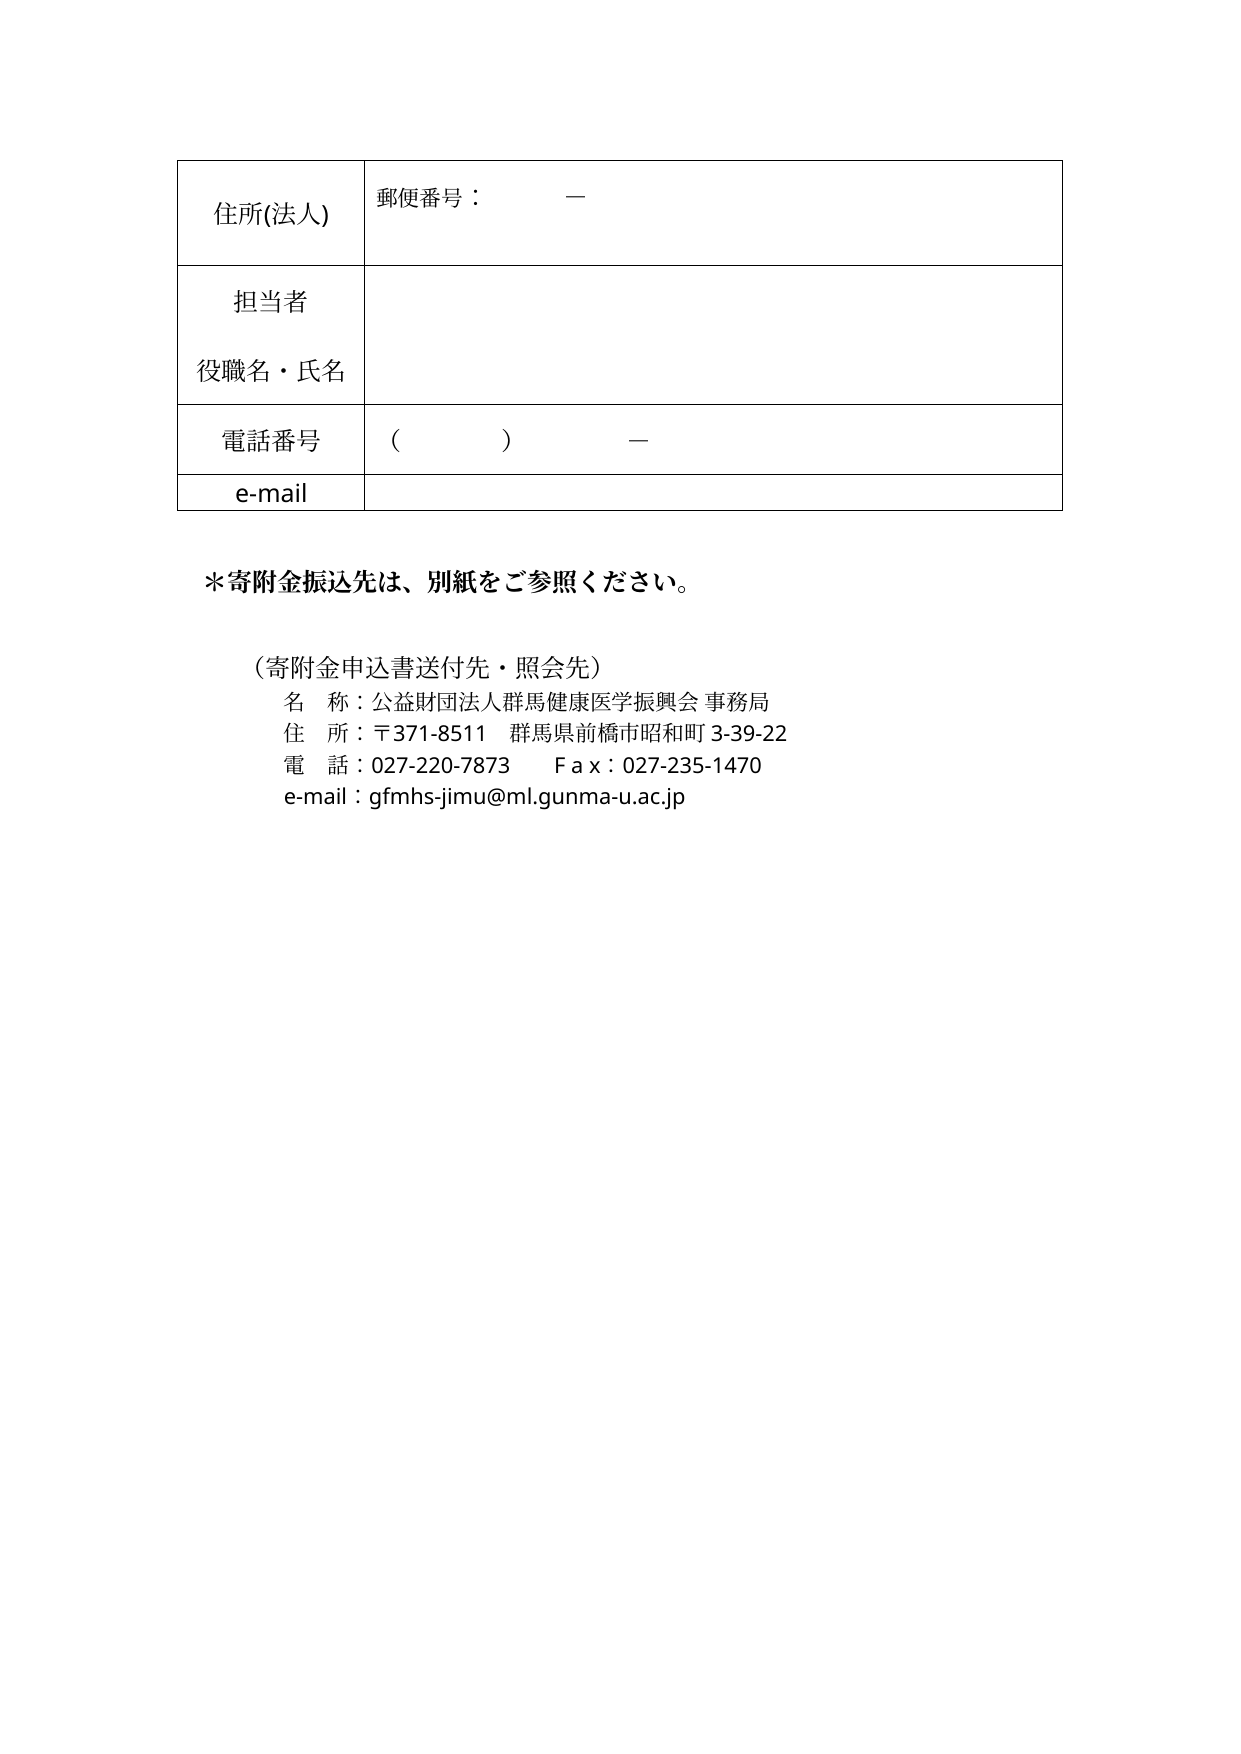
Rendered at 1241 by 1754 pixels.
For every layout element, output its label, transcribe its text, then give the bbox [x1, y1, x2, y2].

text e-mail：gfmhs-jimu@ml.gunma-u.ac.jp [240, 779, 1063, 811]
table_cell 担当者 役職名・氏名 [178, 266, 364, 404]
table_cell 住所(法人) [178, 161, 364, 265]
table_cell 電話番号 [178, 405, 364, 474]
text 名 称：公益財団法人群馬健康医学振興会 事務局 [240, 685, 1063, 716]
table_cell [365, 266, 1062, 404]
table_cell 郵便番号： － [365, 161, 1062, 265]
table_cell （ ） － [365, 405, 1062, 474]
text 電 話：027-220-7873 F a x：027-235-1470 [240, 748, 1063, 779]
text 住 所：〒371-8511 群馬県前橋市昭和町3-39-22 [240, 716, 1063, 748]
table_cell e-mail [178, 475, 364, 510]
text （寄附金申込書送付先・照会先） [240, 649, 1063, 685]
table_cell [365, 475, 1062, 510]
text ＊寄附金振込先は、別紙をご参照ください。 [177, 546, 1063, 615]
